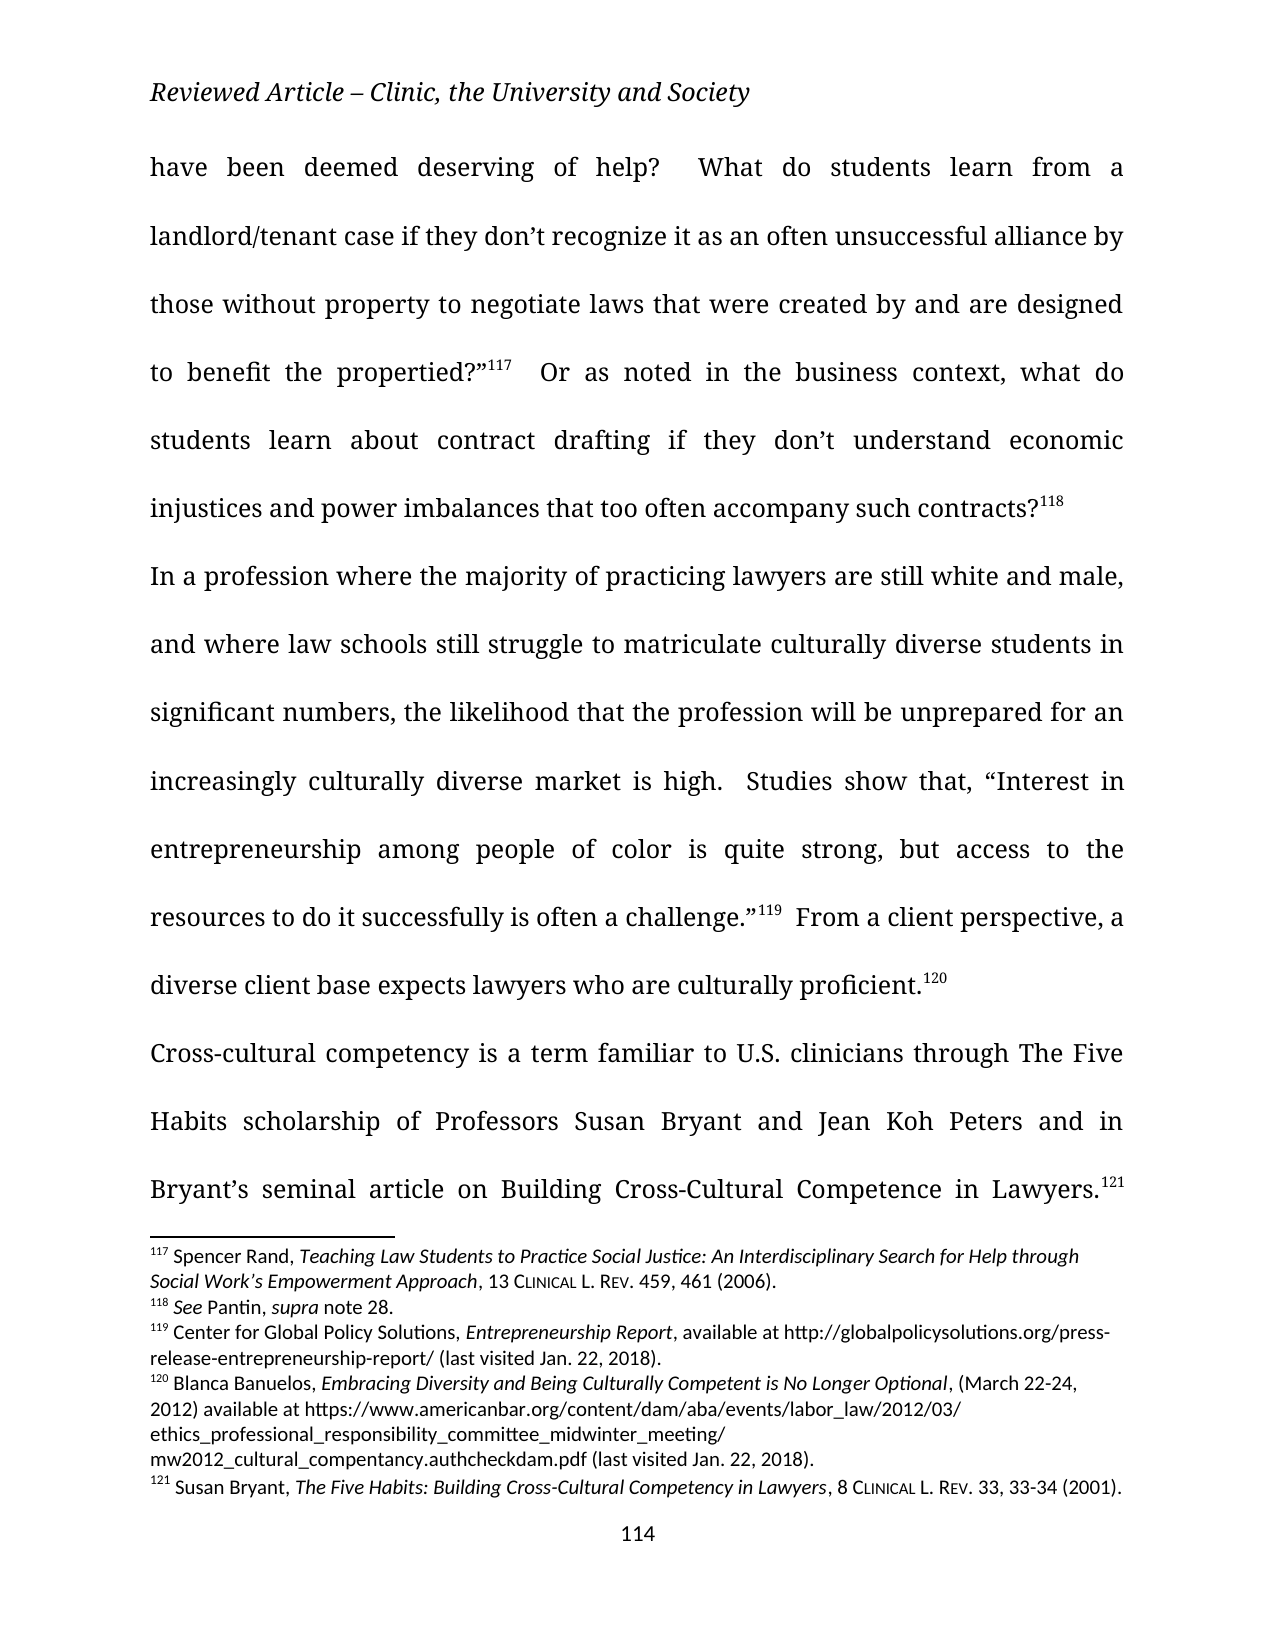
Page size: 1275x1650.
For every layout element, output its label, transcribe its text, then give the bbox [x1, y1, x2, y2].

text In a profession where the majority of practicing lawyers are still white and male, and where law schools still struggle to matriculate culturally diverse students in significant numbers, the likelihood that the profession will be unprepared for an increasingly culturally diverse market is high. Studies show that, “Interest in entrepreneurship among people of color is quite strong, but access to the resources to do it successfully is often a challenge.” From a client perspective, a diverse client base expects lawyers who are culturally proficient. [150, 865, 1125, 1002]
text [150, 150, 1125, 525]
text In a profession where the majority of practicing lawyers are still white and male, and where law schools still struggle to matriculate culturally diverse students in significant numbers, the likelihood that the profession will be unprepared for an increasingly culturally diverse market is high. Studies show that, “Interest in entrepreneurship among people of color is quite strong, but access to the resources to do it successfully is often a challenge.” From a client perspective, a diverse client base expects lawyers who are culturally proficient. [150, 559, 1125, 831]
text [150, 1036, 1125, 1206]
